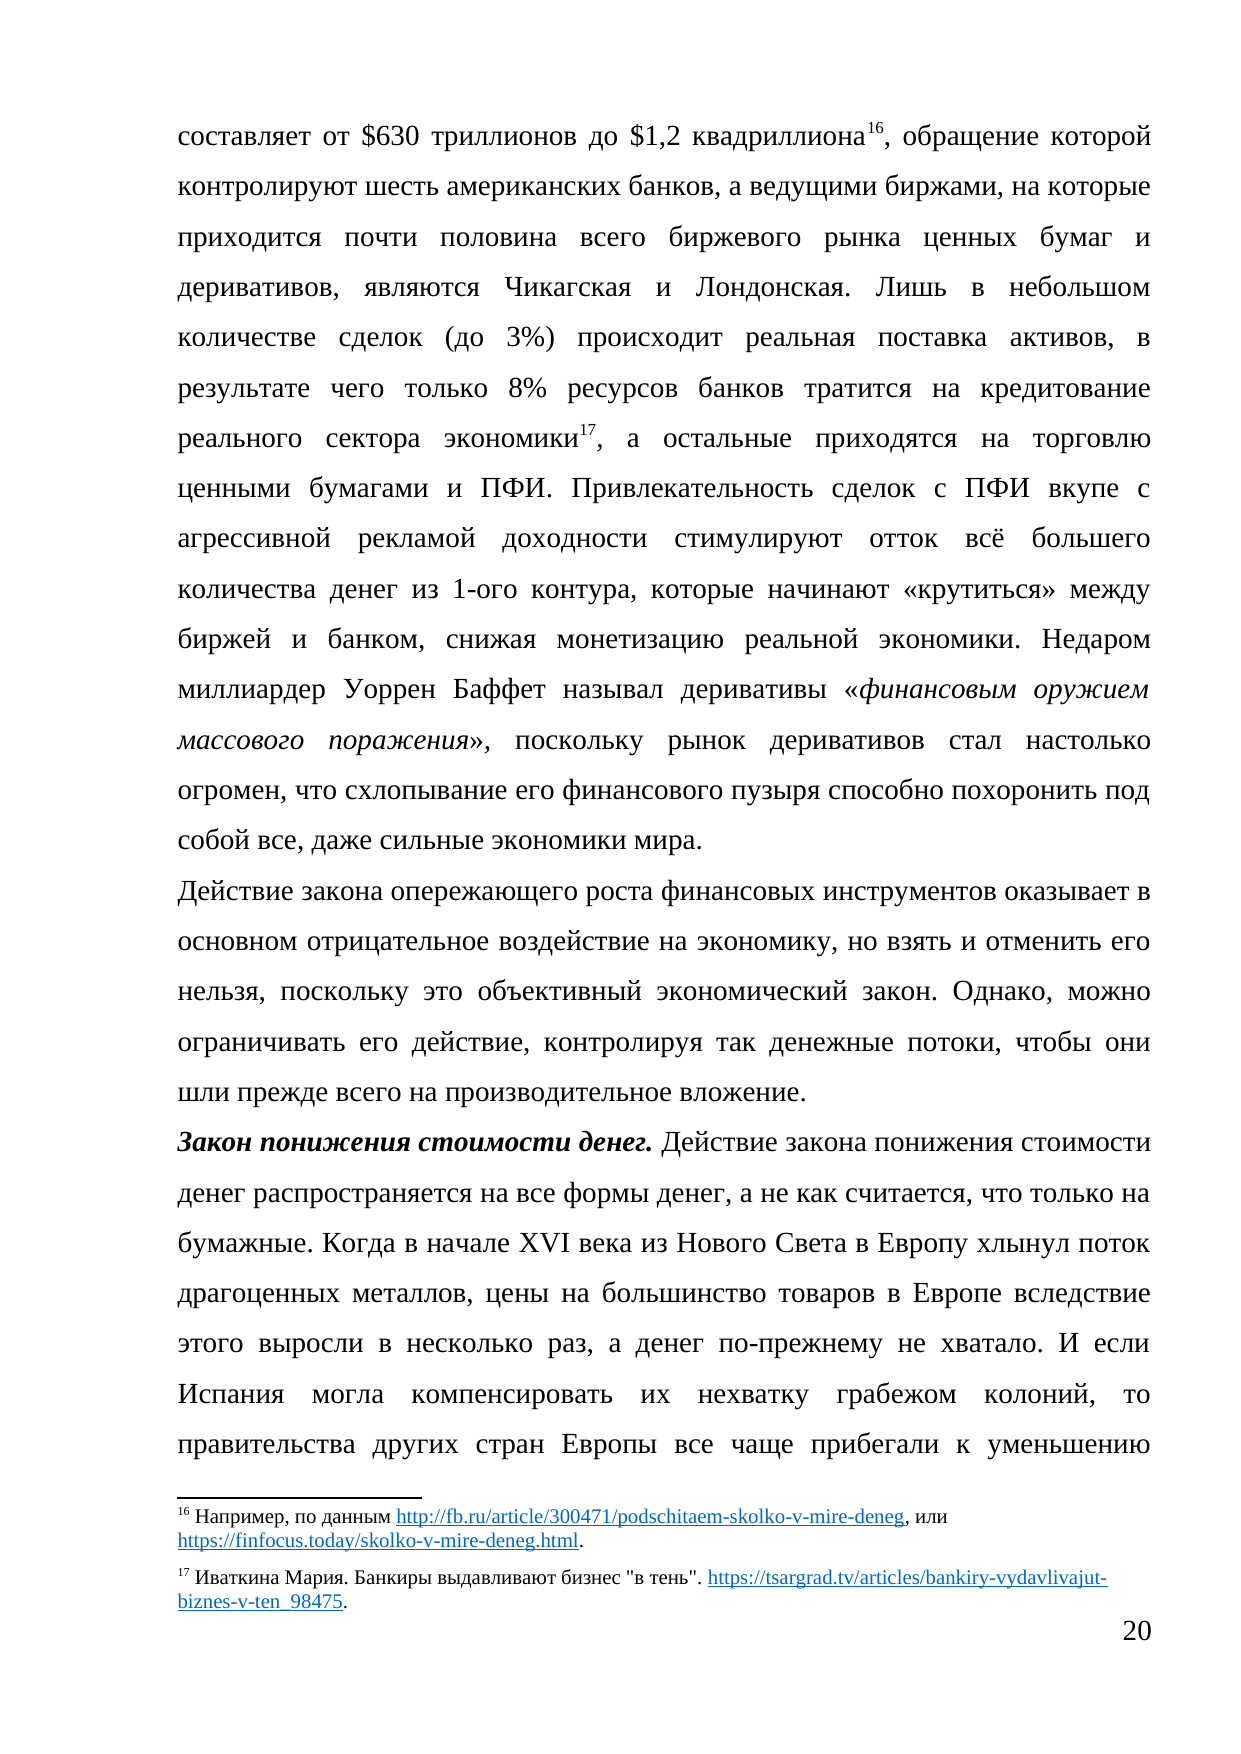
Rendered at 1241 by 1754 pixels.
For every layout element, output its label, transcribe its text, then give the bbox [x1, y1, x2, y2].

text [177, 118, 1152, 856]
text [177, 1124, 1152, 1460]
text Действие закона опережающего роста финансовых инструментов оказывает в основном отрицательное воздействие на экономику, но взять и отменить его нельзя, поскольку это объективный экономический закон. Однако, можно ограничивать его действие, контролируя так денежные потоки, чтобы они шли прежде всего на производительное вложение. [177, 873, 1152, 1108]
